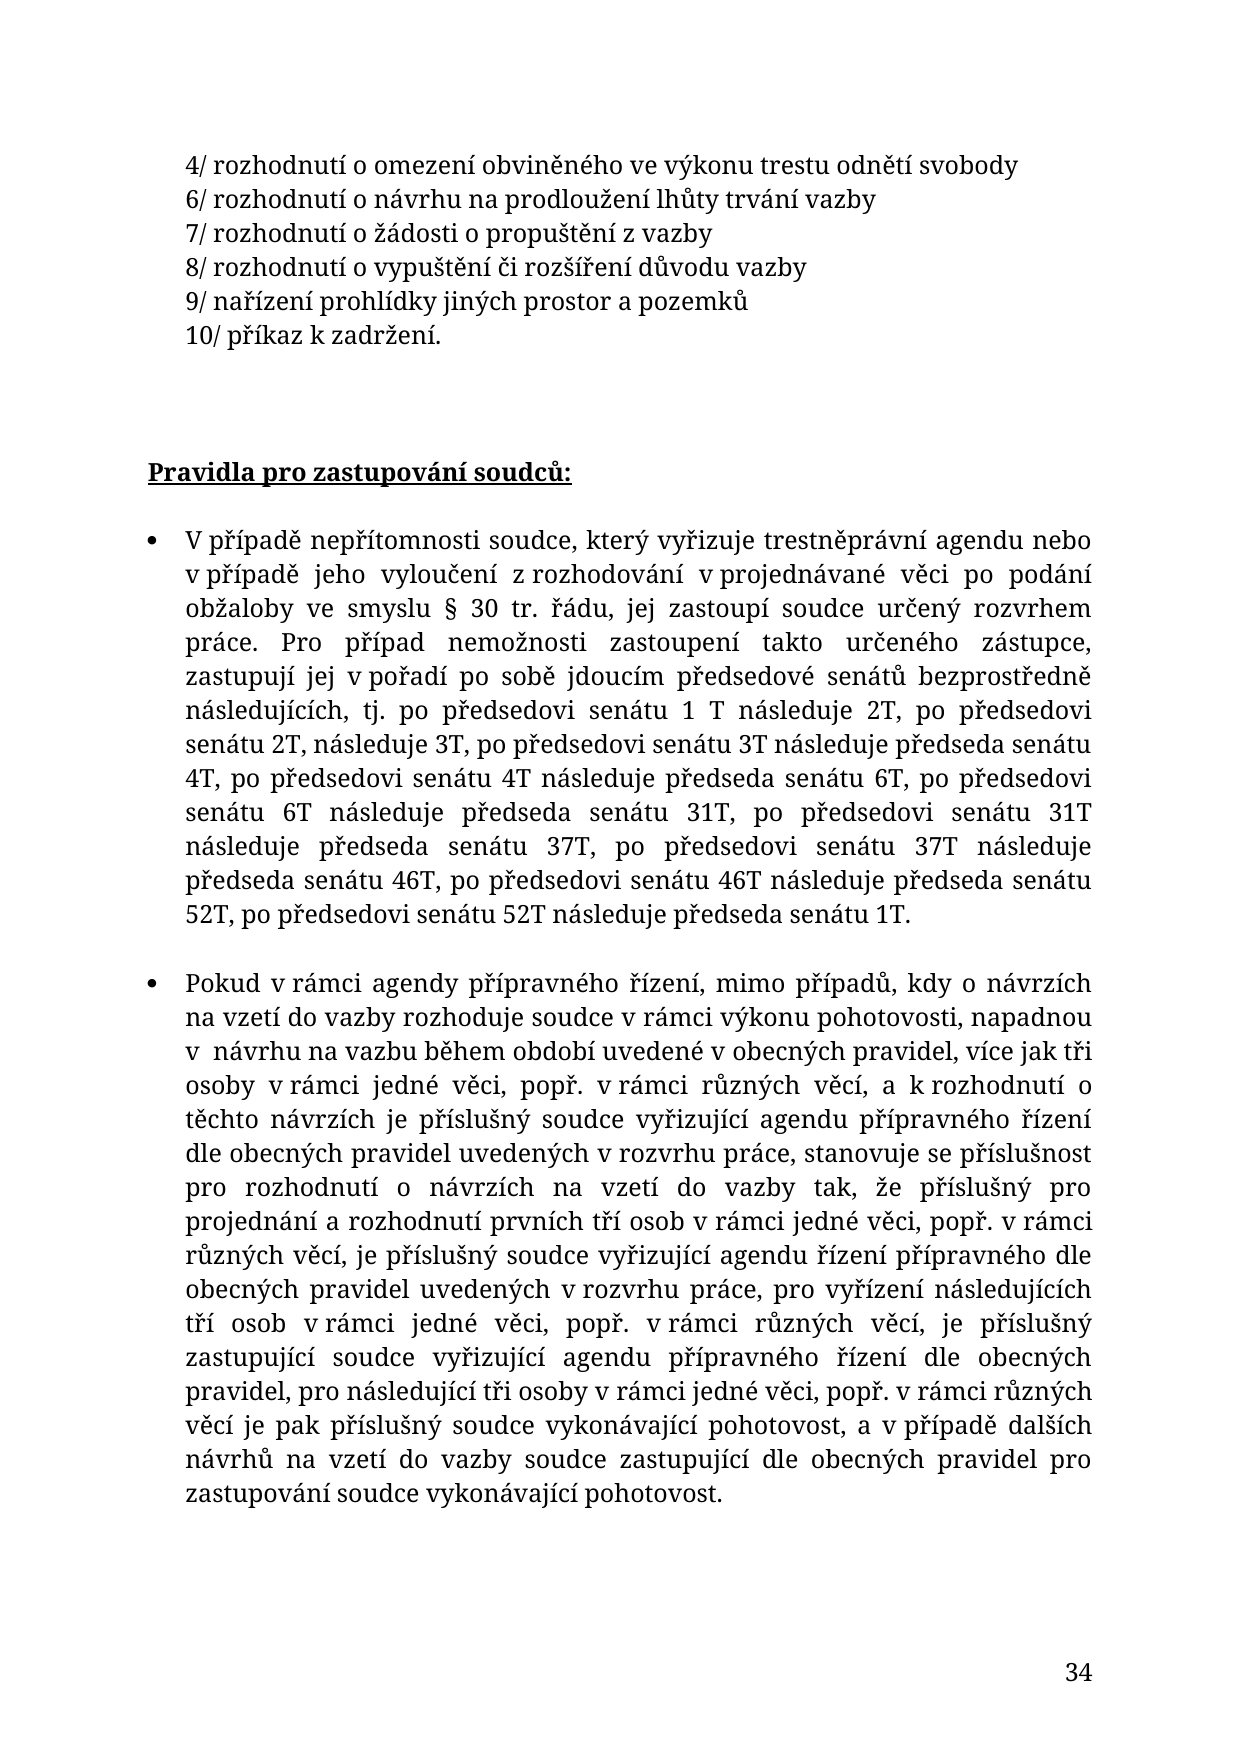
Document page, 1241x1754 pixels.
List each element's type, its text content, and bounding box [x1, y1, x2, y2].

text 8/ rozhodnutí o vypuštění či rozšíření důvodu vazby [148, 250, 1092, 284]
text 4/ rozhodnutí o omezení obviněného ve výkonu trestu odnětí svobody [148, 148, 1092, 182]
text Pravidla pro zastupování soudců: [148, 454, 1092, 488]
text 6/ rozhodnutí o návrhu na prodloužení lhůty trvání vazby [148, 182, 1092, 216]
text 10/ příkaz k zadržení. [148, 318, 1092, 352]
text 9/ nařízení prohlídky jiných prostor a pozemků [148, 284, 1092, 318]
text 7/ rozhodnutí o žádosti o propuštění z vazby [148, 216, 1092, 250]
list Pokud v rámci agendy přípravného řízení, mimo případů, kdy o návrzích na vzetí do vazby rozhoduje soudce v rámci výkonu pohotovosti, napadnou v návrhu na vazbu během období uvedené v obecných pravidel, více jak tři osoby v rámci jedné věci, popř. v rámci různých věcí, a k rozhodnutí o těchto návrzích je příslušný soudce vyřizující agendu přípravného řízení dle obecných pravidel uvedených v rozvrhu práce, stanovuje se příslušnost pro rozhodnutí o návrzích na vzetí do vazby tak, že příslušný pro projednání a rozhodnutí prvních tří osob v rámci jedné věci, popř. v rámci různých věcí, je příslušný soudce vyřizující agendu řízení přípravného dle obecných pravidel uvedených v rozvrhu práce, pro vyřízení následujících tří osob v rámci jedné věci, popř. v rámci různých věcí, je příslušný zastupující soudce vyřizující agendu přípravného řízení dle obecných pravidel, pro následující tři osoby v rámci jedné věci, popř. v rámci různých věcí je pak příslušný soudce vykonávající pohotovost, a v případě dalších návrhů na vzetí do vazby soudce zastupující dle obecných pravidel pro zastupování soudce vykonávající pohotovost. [148, 965, 1092, 1510]
list V případě nepřítomnosti soudce, který vyřizuje trestněprávní agendu nebo v případě jeho vyloučení z rozhodování v projednávané věci po podání obžaloby ve smyslu § 30 tr. řádu, jej zastoupí soudce určený rozvrhem práce. Pro případ nemožnosti zastoupení takto určeného zástupce, zastupují jej v pořadí po sobě jdoucím předsedové senátů bezprostředně následujících, tj. po předsedovi senátu 1 T následuje 2T, po předsedovi senátu 2T, následuje 3T, po předsedovi senátu 3T následuje předseda senátu 4T, po předsedovi senátu 4T následuje předseda senátu 6T, po předsedovi senátu 6T následuje předseda senátu 31T, po předsedovi senátu 31T následuje předseda senátu 37T, po předsedovi senátu 37T následuje předseda senátu 46T, po předsedovi senátu 46T následuje předseda senátu 52T, po předsedovi senátu 52T následuje předseda senátu 1T. [148, 522, 1092, 931]
